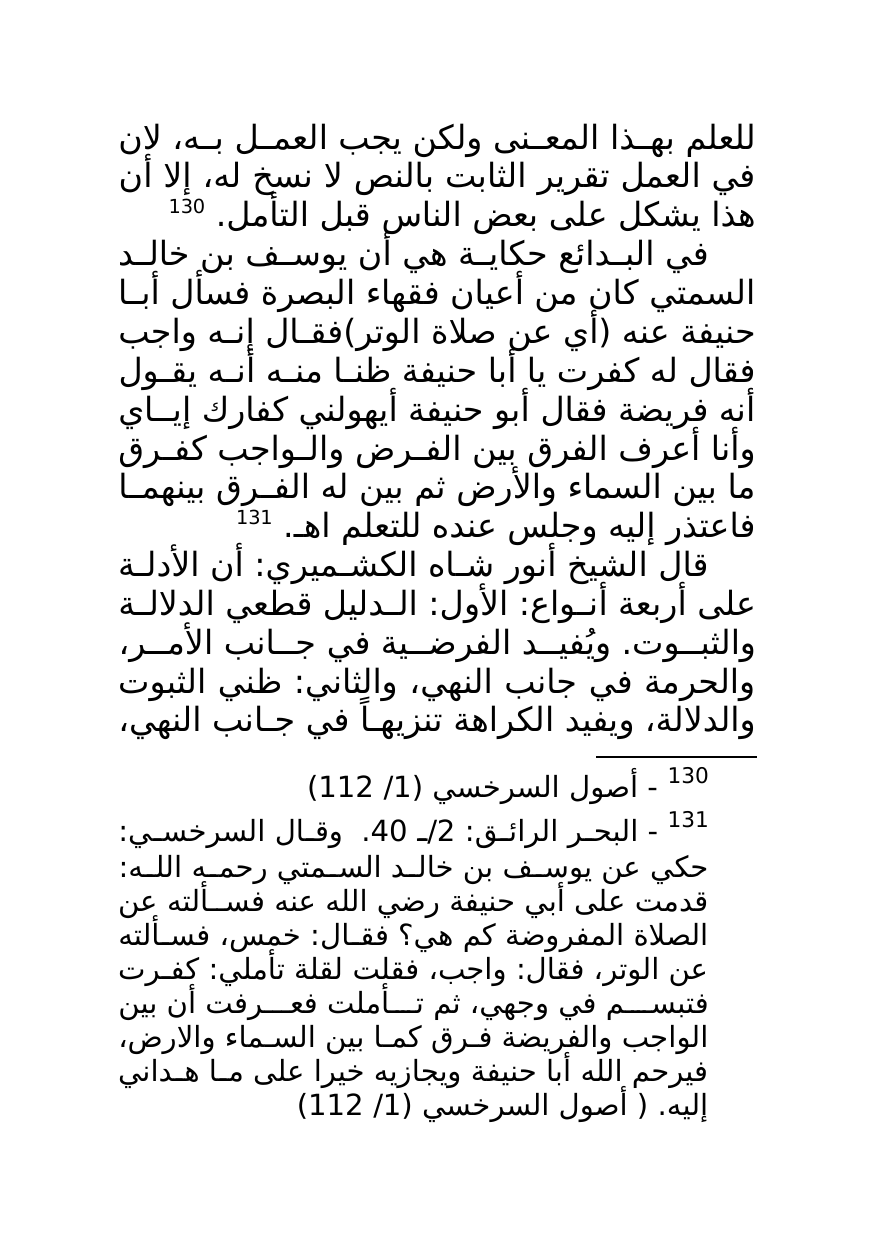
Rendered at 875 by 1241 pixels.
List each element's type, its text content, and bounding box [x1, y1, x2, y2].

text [118, 118, 756, 235]
text قال الشيخ أنور شاه الكشميري: أن الأدلة على أربعة أنواع: الأول: الدليل قطعي الدلالة والثبوت. ويُفيد الفرضية في جانب الأمر، والحرمة في جانب النهي، والثاني: ظني الثبوت والدلالة، ويفيد الكراهة تنزيهاً في جانب النهي، والاستحباب في جانب الأمر، والثالث: ظني الثبوت وقطعي الدلالة، والرابع: بالعكس، وكلا القسمين يفيدان الوجوب أو السنية في جانب الأمر، والكراهة تحريماً في جانب النهي، فعلى هذا ظهر الفرق بين الفرض والواجب، فهذه نبذة من إثبات مرتبة الواجب. ثم قال في كتاب الحج: وليعلم أن الفرض والحرام يثبت بالحديث أيضاً كما يدل حديث الباب بل يثبتان بالقياس أيضاً، وأما التعريف بأنه ما ثبت بدليل قطعي لا شبهة فيه فهو ما ثبت بالكتاب، وليس هذا تعريف ما ثبت بالحديث أو القياس. [118, 546, 756, 740]
text في البدائع حكاية هي أن يوسف بن خالد السمتي كان من أعيان فقهاء البصرة فسأل أبا حنيفة عنه (أي عن صلاة الوتر)فقال إنه واجب فقال له كفرت يا أبا حنيفة ظنا منه أنه يقول أنه فريضة فقال أبو حنيفة أيهولني كفارك إياي وأنا أعرف الفرق بين الفرض والواجب كفرق ما بين السماء والأرض ثم بين له الفرق بينهما فاعتذر إليه وجلس عنده للتعلم اهـ. [118, 235, 756, 546]
